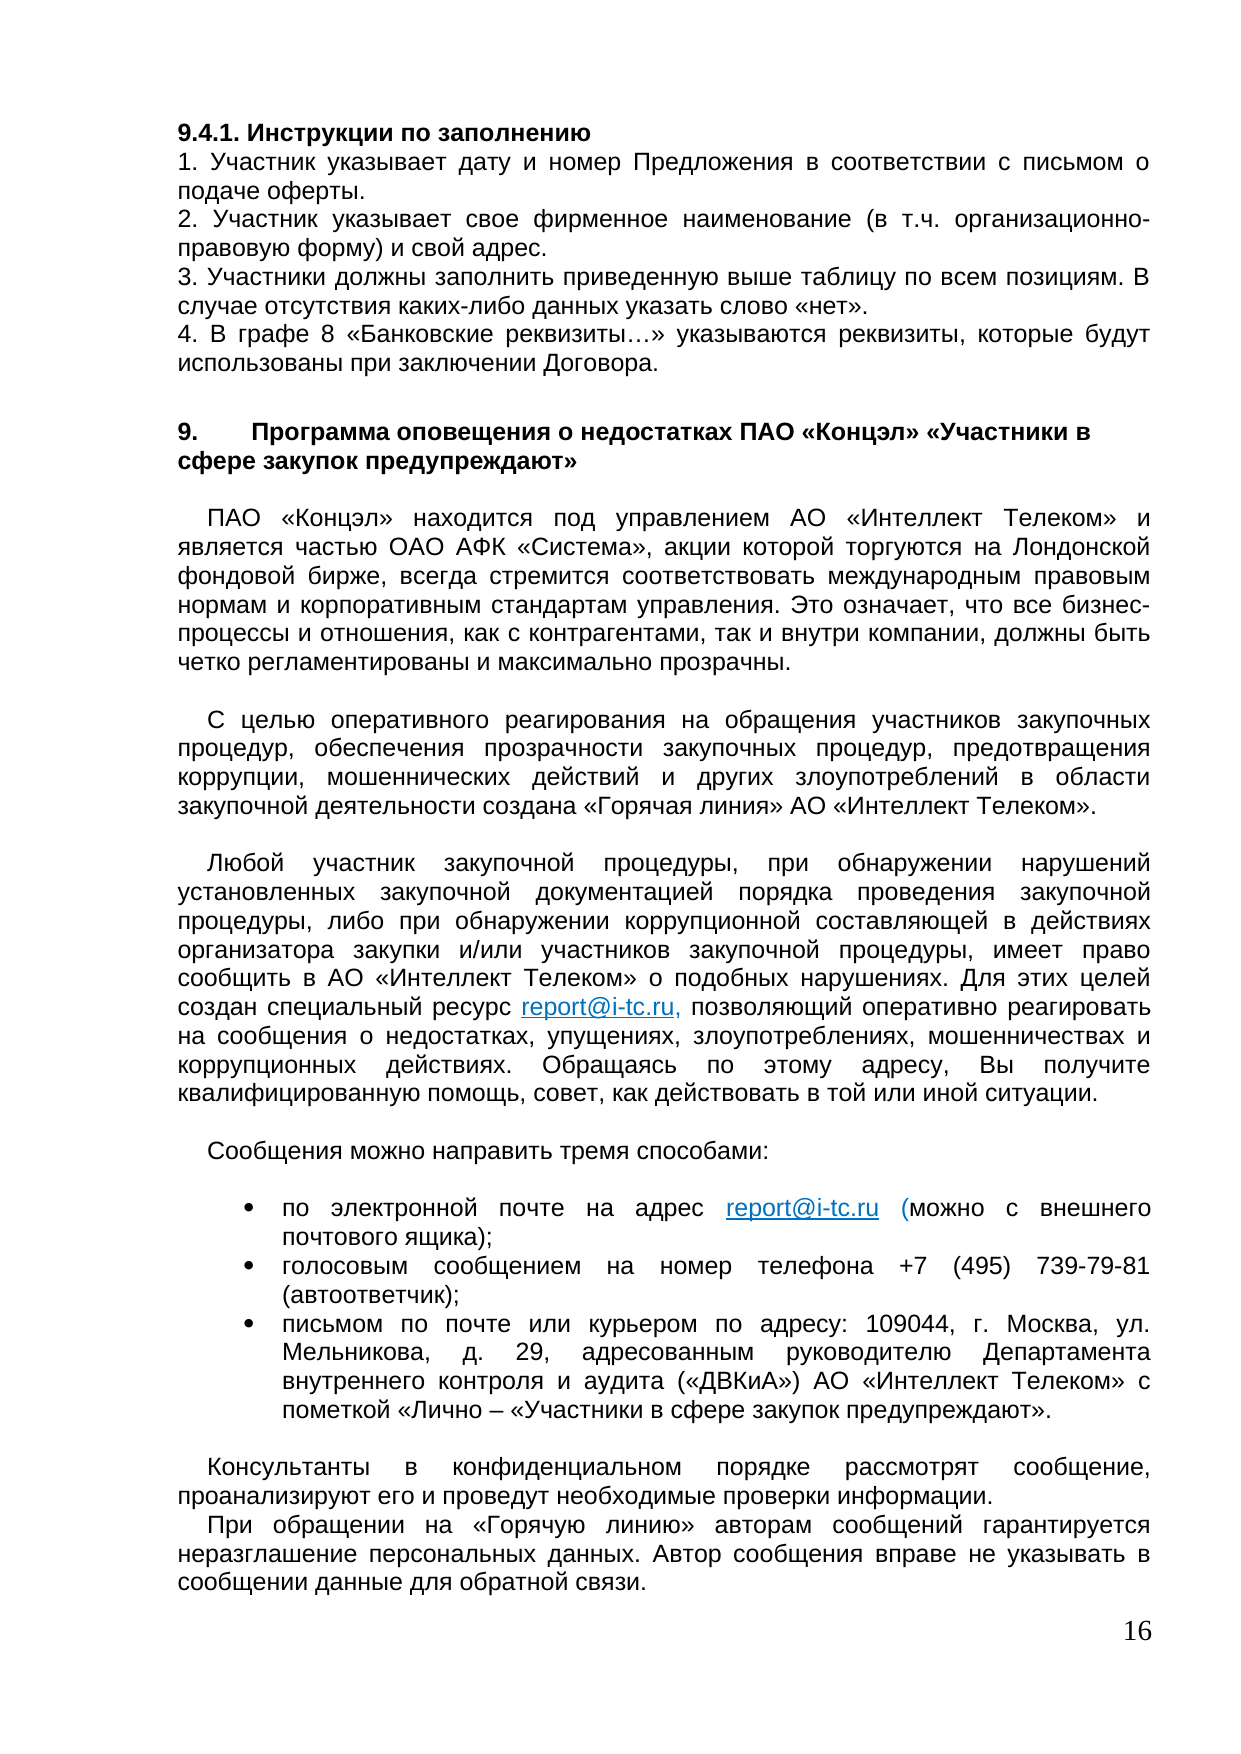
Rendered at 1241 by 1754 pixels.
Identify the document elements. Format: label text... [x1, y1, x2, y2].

list Сообщения можно направить тремя способами: [177, 1136, 1152, 1164]
list по электронной почте на адрес report@i-tc.ru (можно с внешнего почтового ящика); [244, 1193, 1152, 1251]
text 4. В графе 8 «Банковские реквизиты…» указываются реквизиты, которые будут использованы при заключении Договора. [177, 319, 1152, 377]
text Консультанты в конфиденциальном порядке рассмотрят сообщение, проанализируют его и проведут необходимые проверки информации. [177, 1452, 1152, 1510]
text ПАО «Концэл» находится под управлением АО «Интеллект Телеком» и является частью ОАО АФК «Система», акции которой торгуются на Лондонской фондовой бирже, всегда стремится соответствовать международным правовым нормам и корпоративным стандартам управления. Это означает, что все бизнес-процессы и отношения, как c контрагентами, так и внутри компании, должны быть четко регламентированы и максимально прозрачны. [177, 503, 1152, 676]
text 2. Участник указывает свое фирменное наименование (в т.ч. организационно-правовую форму) и свой адрес. [177, 204, 1152, 262]
text 3. Участники должны заполнить приведенную выше таблицу по всем позициям. В случае отсутствия каких-либо данных указать слово «нет». [177, 262, 1152, 319]
text 9.4.1. Инструкции по заполнению [177, 118, 1152, 147]
list голосовым сообщением на номер телефона +7 (495) 739-79-81 (автоответчик); [244, 1251, 1152, 1308]
text 1. Участник указывает дату и номер Предложения в соответствии с письмом о подаче оферты. [177, 147, 1152, 204]
text С целью оперативного реагирования на обращения участников закупочных процедур, обеспечения прозрачности закупочных процедур, предотвращения коррупции, мошеннических действий и других злоупотреблений в области закупочной деятельности создана «Горячая линия» АО «Интеллект Телеком». [177, 704, 1152, 819]
list письмом по почте или курьером по адресу: 109044, г. Москва, ул. Мельникова, д. 29, адресованным руководителю Департамента внутреннего контроля и аудита («ДВКиА») АО «Интеллект Телеком» с пометкой «Лично – «Участники в сфере закупок предупреждают». [244, 1308, 1152, 1424]
text При обращении на «Горячую линию» авторам сообщений гарантируется неразглашение персональных данных. Автор сообщения вправе не указывать в сообщении данные для обратной связи. [177, 1510, 1152, 1596]
text Любой участник закупочной процедуры, при обнаружении нарушений установленных закупочной документацией порядка проведения закупочной процедуры, либо при обнаружении коррупционной составляющей в действиях организатора закупки и/или участников закупочной процедуры, имеет право сообщить в АО «Интеллект Телеком» о подобных нарушениях. Для этих целей создан специальный ресурс report@i-tc.ru, позволяющий оперативно реагировать на сообщения о недостатках, упущениях, злоупотреблениях, мошенничествах и коррупционных действиях. Обращаясь по этому адресу, Вы получите квалифицированную помощь, совет, как действовать в той или иной ситуации. [177, 848, 1152, 1107]
list Программа оповещения о недостатках ПАО «Концэл» «Участники в сфере закупок предупреждают» [177, 417, 1152, 474]
